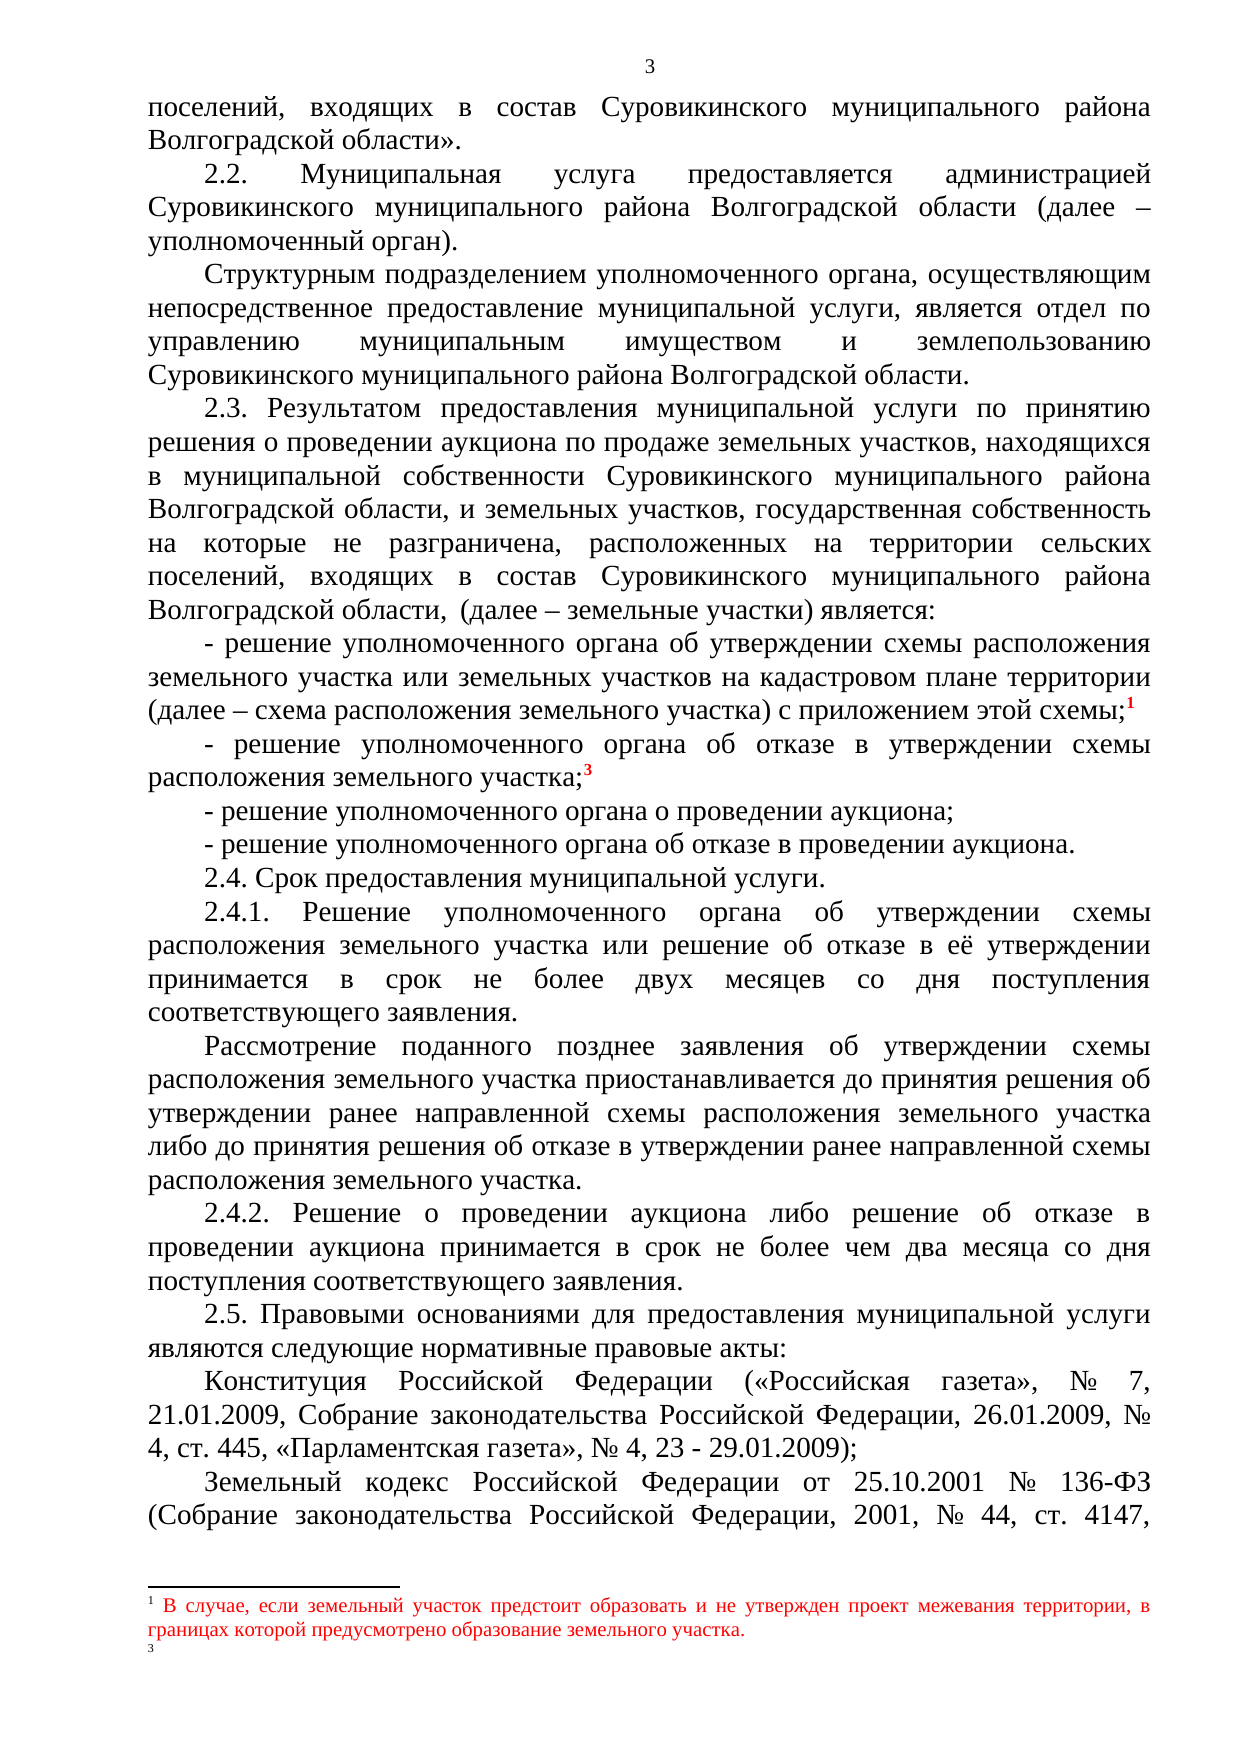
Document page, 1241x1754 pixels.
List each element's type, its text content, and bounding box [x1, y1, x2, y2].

text 2.4.2. Решение о проведении аукциона либо решение об отказе в проведении аукциона принимается в срок не более чем два месяца со дня поступления соответствующего заявления. [148, 1196, 1152, 1296]
text 2.4.1. Решение уполномоченного органа об утверждении схемы расположения земельного участка или решение об отказе в её утверждении принимается в срок не более двух месяцев со дня поступления соответствующего заявления. [148, 894, 1152, 1028]
text Рассмотрение поданного позднее заявления об утверждении схемы расположения земельного участка приостанавливается до принятия решения об утверждении ранее направленной схемы расположения земельного участка либо до принятия решения об отказе в утверждении ранее направленной схемы расположения земельного участка. [148, 1028, 1152, 1196]
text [148, 1464, 1152, 1531]
text 2.2. Муниципальная услуга предоставляется администрацией Суровикинского муниципального района Волгоградской области (далее – уполномоченный орган). [148, 156, 1152, 256]
text - решение уполномоченного органа об отказе в утверждении схемы расположения земельного участка;3 [148, 726, 1152, 793]
text - решение уполномоченного органа об утверждении схемы расположения земельного участка или земельных участков на кадастровом плане территории (далее – схема расположения земельного участка) с приложением этой схемы; [148, 625, 1152, 726]
text Конституция Российской Федерации («Российская газета», № 7, 21.01.2009, Собрание законодательства Российской Федерации, 26.01.2009, № 4, ст. 445, «Парламентская газета», № 4, 23 - 29.01.2009); [148, 1363, 1152, 1464]
text Структурным подразделением уполномоченного органа, осуществляющим непосредственное предоставление муниципальной услуги, является отдел по управлению муниципальным имуществом и землепользованию Суровикинского муниципального района Волгоградской области. [148, 256, 1152, 391]
text 2.3. Результатом предоставления муниципальной услуги по принятию решения о проведении аукциона по продаже земельных участков, находящихся в муниципальной собственности Суровикинского муниципального района Волгоградской области, и земельных участков, государственная собственность на которые не разграничена, расположенных на территории сельских поселений, входящих в состав Суровикинского муниципального района Волгоградской области, (далее – земельные участки) является: [148, 391, 1152, 625]
text 2.5. Правовыми основаниями для предоставления муниципальной услуги являются следующие нормативные правовые акты: [148, 1296, 1152, 1363]
text - решение уполномоченного органа о проведении аукциона; [148, 793, 1152, 827]
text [148, 89, 1152, 156]
text 2.4. Срок предоставления муниципальной услуги. [148, 860, 1152, 894]
text - решение уполномоченного органа об отказе в проведении аукциона. [148, 827, 1152, 860]
